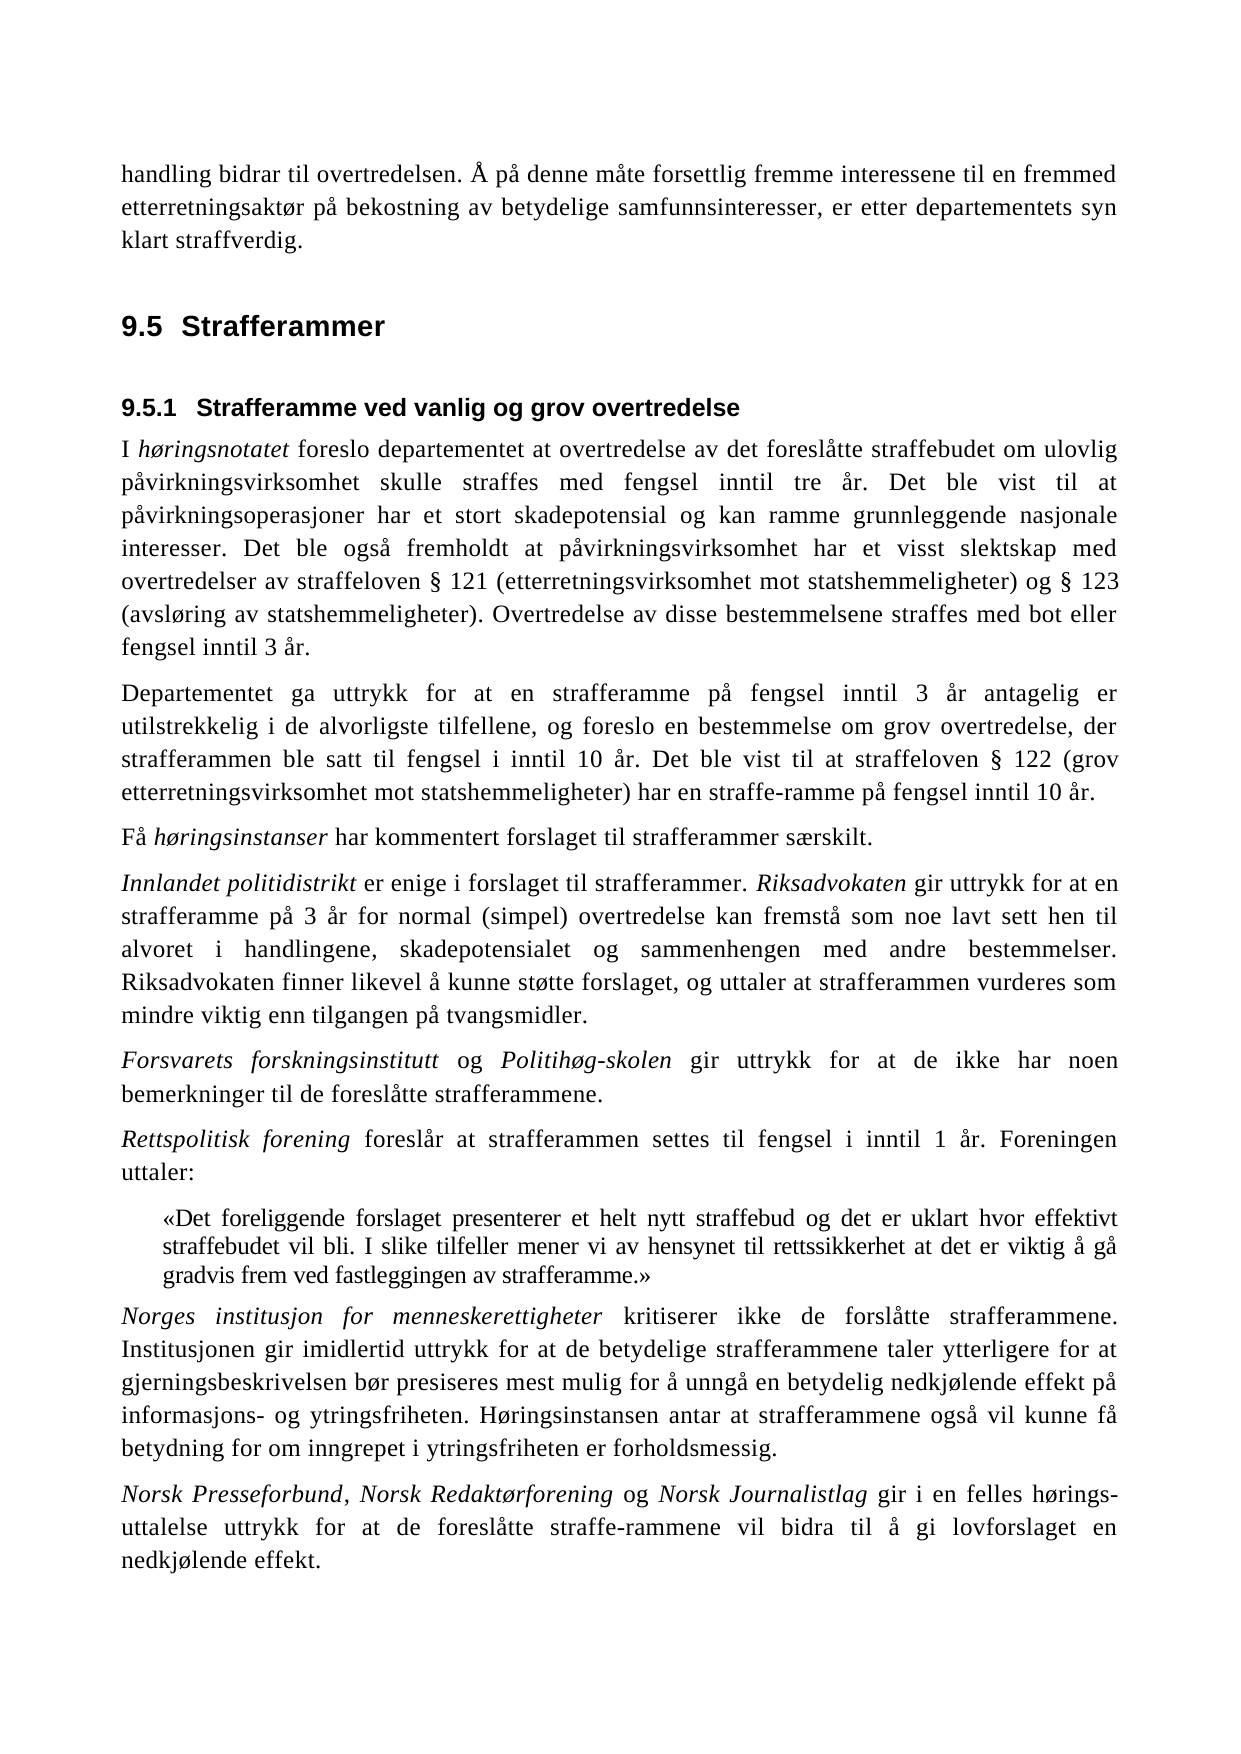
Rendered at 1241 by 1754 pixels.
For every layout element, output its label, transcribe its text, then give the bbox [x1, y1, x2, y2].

text Innlandet politidistrikt er enige i forslaget til strafferammer. Riksadvokaten gir uttrykk for at en strafferamme på 3 år for normal (simpel) overtredelse kan fremstå som noe lavt sett hen til alvoret i handlingene, skadepotensialet og sammenhengen med andre bestemmelser. Riksadvokaten finner likevel å kunne støtte forslaget, og uttaler at strafferammen vurderes som mindre viktig enn tilgangen på tvangsmidler. [121, 868, 1119, 1029]
text «Det foreliggende forslaget presenterer et helt nytt straffebud og det er uklart hvor effektivt straffebudet vil bli. I slike tilfeller mener vi av hensynet til rettssikkerhet at det er viktig å gå gradvis frem ved fastleggingen av strafferamme.» [162, 1203, 1119, 1289]
text Forsvarets forskningsinstitutt og Politihøg-skolen gir uttrykk for at de ikke har noen bemerkninger til de foreslåtte strafferammene. [121, 1046, 1119, 1107]
text Få høringsinstanser har kommentert forslaget til strafferammer særskilt. [121, 822, 1119, 851]
text Departementet ga uttrykk for at en strafferamme på fengsel inntil 3 år antagelig er utilstrekkelig i de alvorligste tilfellene, og foreslo en bestemmelse om grov overtredelse, der strafferammen ble satt til fengsel i inntil 10 år. Det ble vist til at straffeloven § 122 (grov etterretningsvirksomhet mot statshemmeligheter) har en straffe-ramme på fengsel inntil 10 år. [121, 678, 1119, 806]
text I høringsnotatet foreslo departementet at overtredelse av det foreslåtte straffebudet om ulovlig påvirkningsvirksomhet skulle straffes med fengsel inntil tre år. Det ble vist til at påvirkningsoperasjoner har et stort skadepotensial og kan ramme grunnleggende nasjonale interesser. Det ble også fremholdt at påvirkningsvirksomhet har et visst slektskap med overtredelser av straffeloven § 121 (etterretningsvirksomhet mot statshemmeligheter) og § 123 (avsløring av statshemmeligheter). Overtredelse av disse bestemmelsene straffes med bot eller fengsel inntil 3 år. [121, 434, 1119, 661]
text Rettspolitisk forening foreslår at strafferammen settes til fengsel i inntil 1 år. Foreningen uttaler: [121, 1124, 1119, 1186]
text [121, 159, 1119, 254]
subtitle Strafferammer [121, 308, 1119, 342]
subtitle Strafferamme ved vanlig og grov overtredelse [121, 393, 1119, 422]
text Norsk Presseforbund, Norsk Redaktørforening og Norsk Journalistlag gir i en felles hørings-uttalelse uttrykk for at de foreslåtte straffe-rammene vil bidra til å gi lovforslaget en nedkjølende effekt. [121, 1479, 1119, 1574]
text Norges institusjon for menneskerettigheter kritiserer ikke de forslåtte strafferammene. Institusjonen gir imidlertid uttrykk for at de betydelige strafferammene taler ytterligere for at gjerningsbeskrivelsen bør presiseres mest mulig for å unngå en betydelig nedkjølende effekt på informasjons- og ytringsfriheten. Høringsinstansen antar at strafferammene også vil kunne få betydning for om inngrepet i ytringsfriheten er forholdsmessig. [121, 1301, 1119, 1462]
